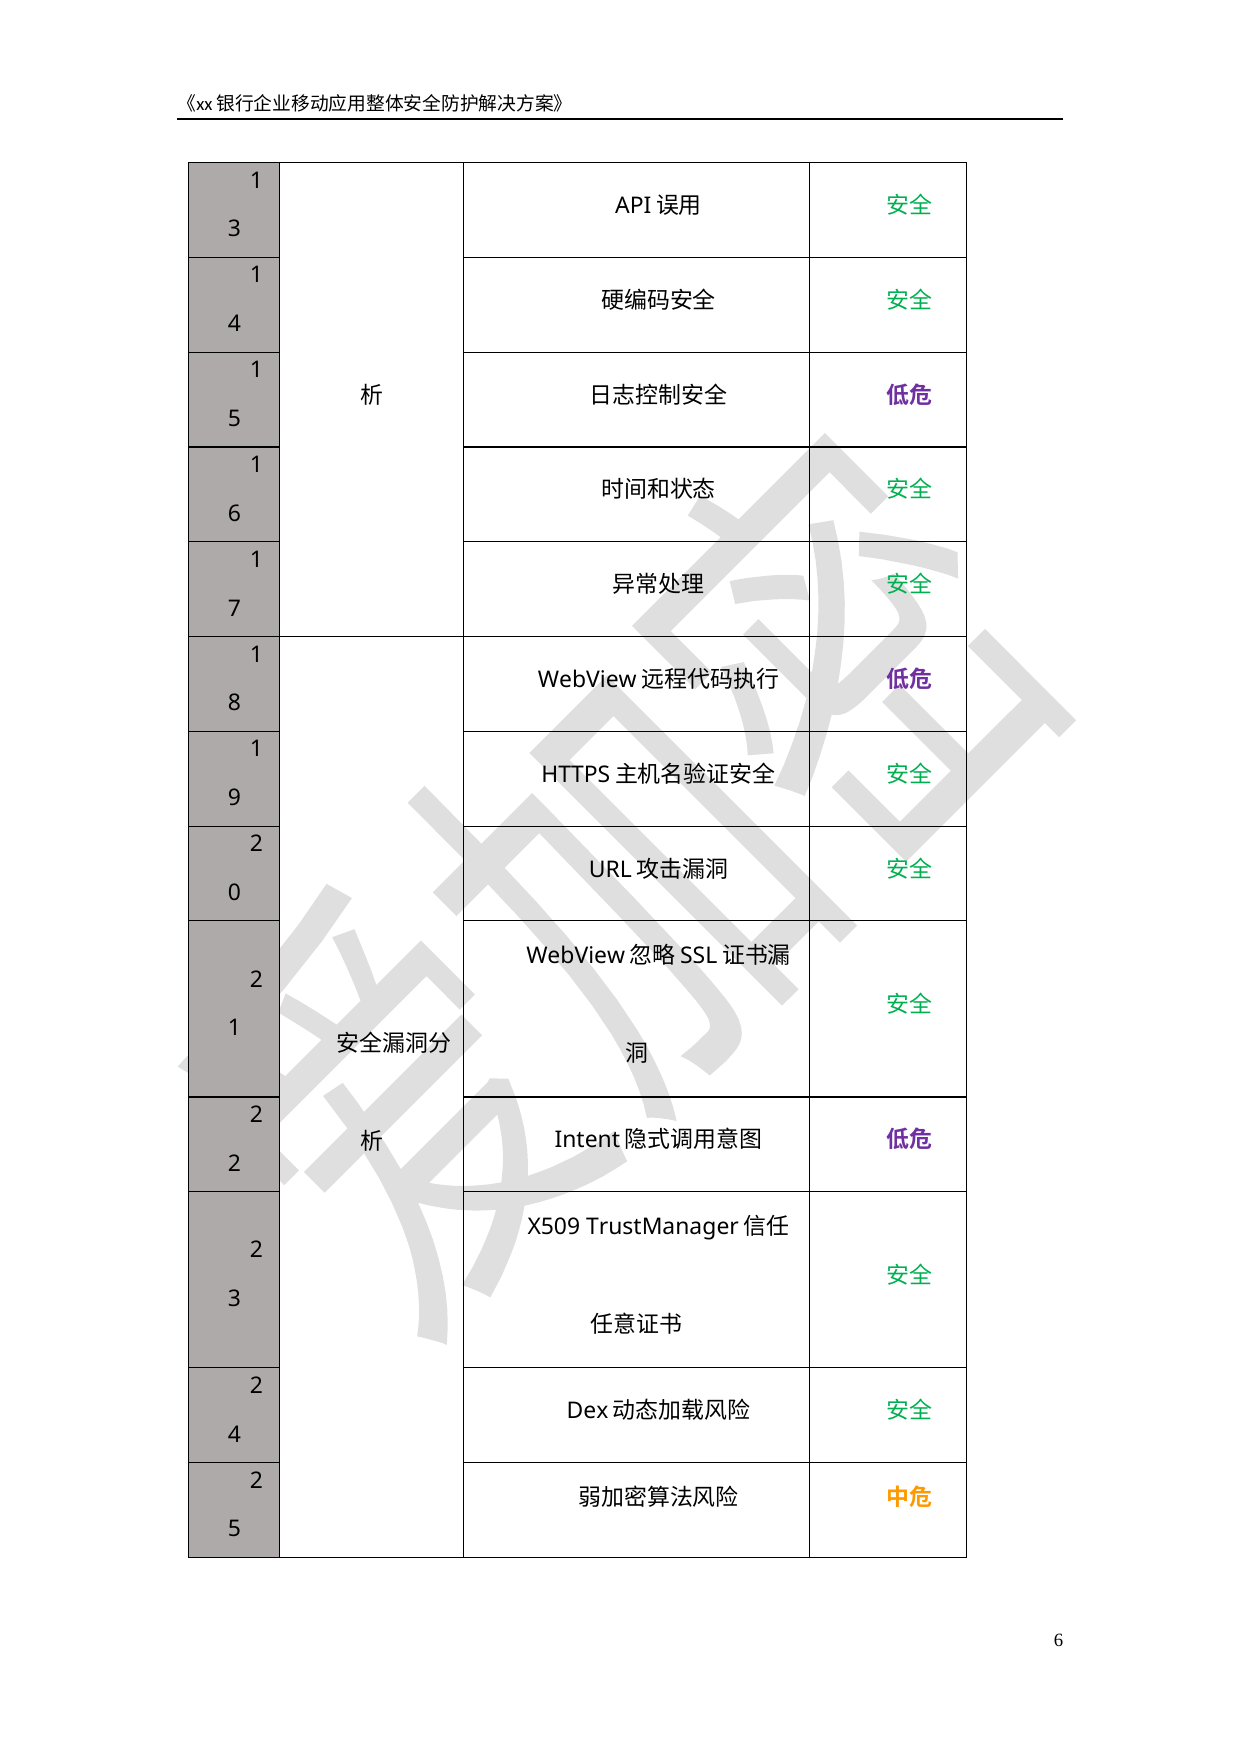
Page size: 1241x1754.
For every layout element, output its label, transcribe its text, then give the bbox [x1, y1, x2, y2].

table_cell HTTPS主机名验证安全 [464, 732, 809, 826]
table_cell Dex动态加载风险 [464, 1368, 809, 1462]
table_cell 低危 [810, 353, 966, 446]
table_cell 20 [189, 827, 279, 920]
table_cell 安全 [810, 732, 966, 826]
table_cell 安全 [810, 1368, 966, 1462]
table_cell 23 [189, 1192, 279, 1367]
table_cell 低危 [810, 1098, 966, 1191]
table_cell 13 [189, 163, 279, 257]
table_cell 安全 [810, 542, 966, 636]
table_cell 硬编码安全 [464, 258, 809, 352]
table_cell 17 [189, 542, 279, 636]
table_cell 时间和状态 [464, 448, 809, 541]
table_cell 14 [189, 258, 279, 352]
table_cell 21 [189, 921, 279, 1096]
table_cell 19 [189, 732, 279, 826]
table_cell 低危 [810, 637, 966, 731]
table_cell Intent隐式调用意图 [464, 1098, 809, 1191]
table_cell 安全漏洞分析 [280, 637, 463, 1557]
table_cell 安全 [810, 1192, 966, 1367]
table_cell 25 [189, 1463, 279, 1557]
table_cell 安全 [810, 921, 966, 1096]
table_cell 24 [189, 1368, 279, 1462]
table_cell WebView远程代码执行 [464, 637, 809, 731]
table_cell 安全 [810, 163, 966, 257]
table_cell 18 [189, 637, 279, 731]
table_cell 安全 [810, 258, 966, 352]
table_cell WebView忽略SSL证书漏洞 [464, 921, 809, 1096]
table_cell 15 [189, 353, 279, 446]
table_cell 16 [189, 448, 279, 541]
table_cell 弱加密算法风险 [464, 1463, 809, 1557]
table_cell 安全 [810, 827, 966, 920]
table_cell 异常处理 [464, 542, 809, 636]
table_cell 代码质量分析 [280, 163, 463, 636]
table_cell 22 [189, 1098, 279, 1191]
table_cell X509 TrustManager信任任意证书 [464, 1192, 809, 1367]
table_cell 中危 [810, 1463, 966, 1557]
table_cell 日志控制安全 [464, 353, 809, 446]
table_cell API误用 [464, 163, 809, 257]
table_cell URL攻击漏洞 [464, 827, 809, 920]
table_cell 安全 [810, 448, 966, 541]
